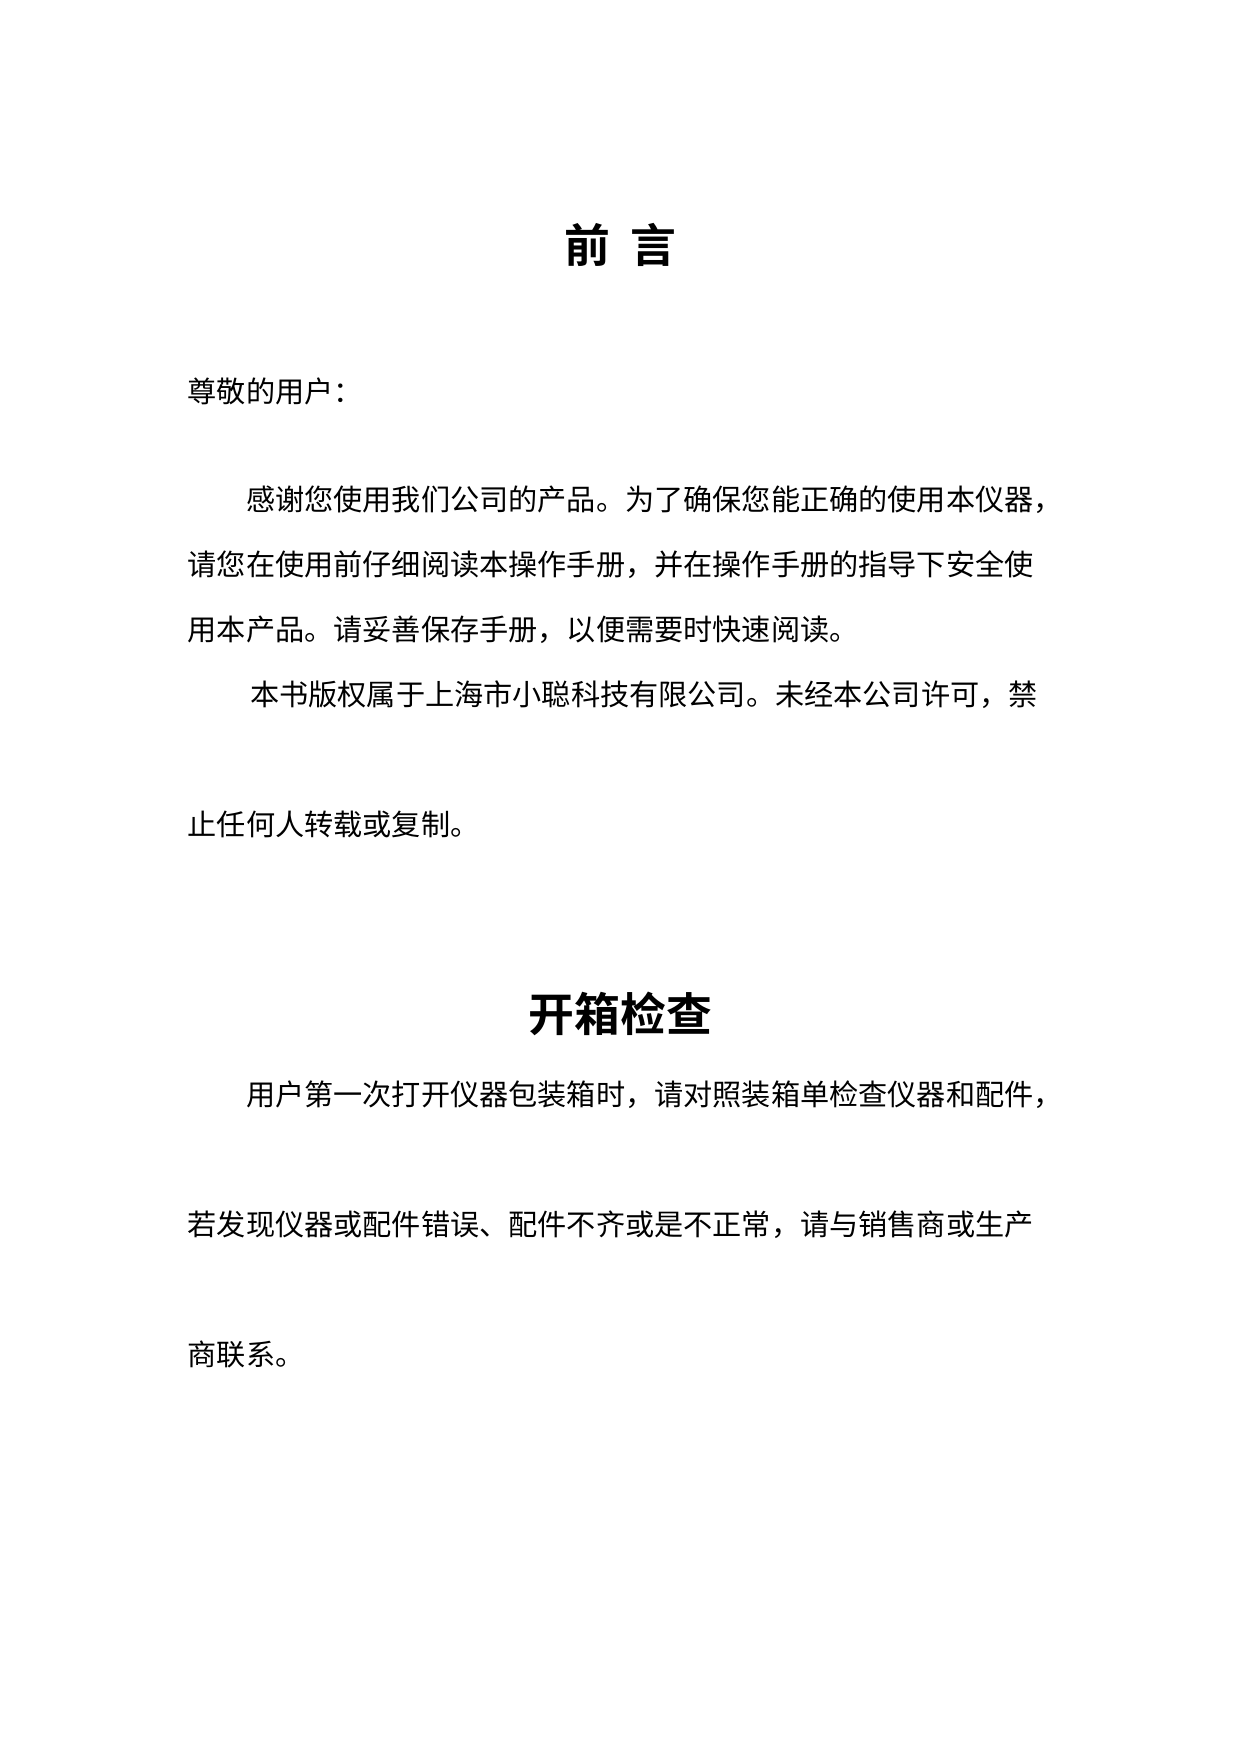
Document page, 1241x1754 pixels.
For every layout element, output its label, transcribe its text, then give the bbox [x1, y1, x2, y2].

text 尊敬的用户： [187, 357, 1053, 422]
text 前 言 [187, 194, 1053, 291]
text 开箱检查 [187, 963, 1053, 1061]
text 本书版权属于上海市小聪科技有限公司。未经本公司许可，禁止任何人转载或复制。 [187, 660, 1053, 855]
text 感谢您使用我们公司的产品。为了确保您能正确的使用本仪器，请您在使用前仔细阅读本操作手册，并在操作手册的指导下安全使用本产品。请妥善保存手册，以便需要时快速阅读。 [187, 465, 1053, 660]
text 用户第一次打开仪器包装箱时，请对照装箱单检查仪器和配件，若发现仪器或配件错误、配件不齐或是不正常，请与销售商或生产商联系。 [187, 1061, 1053, 1386]
